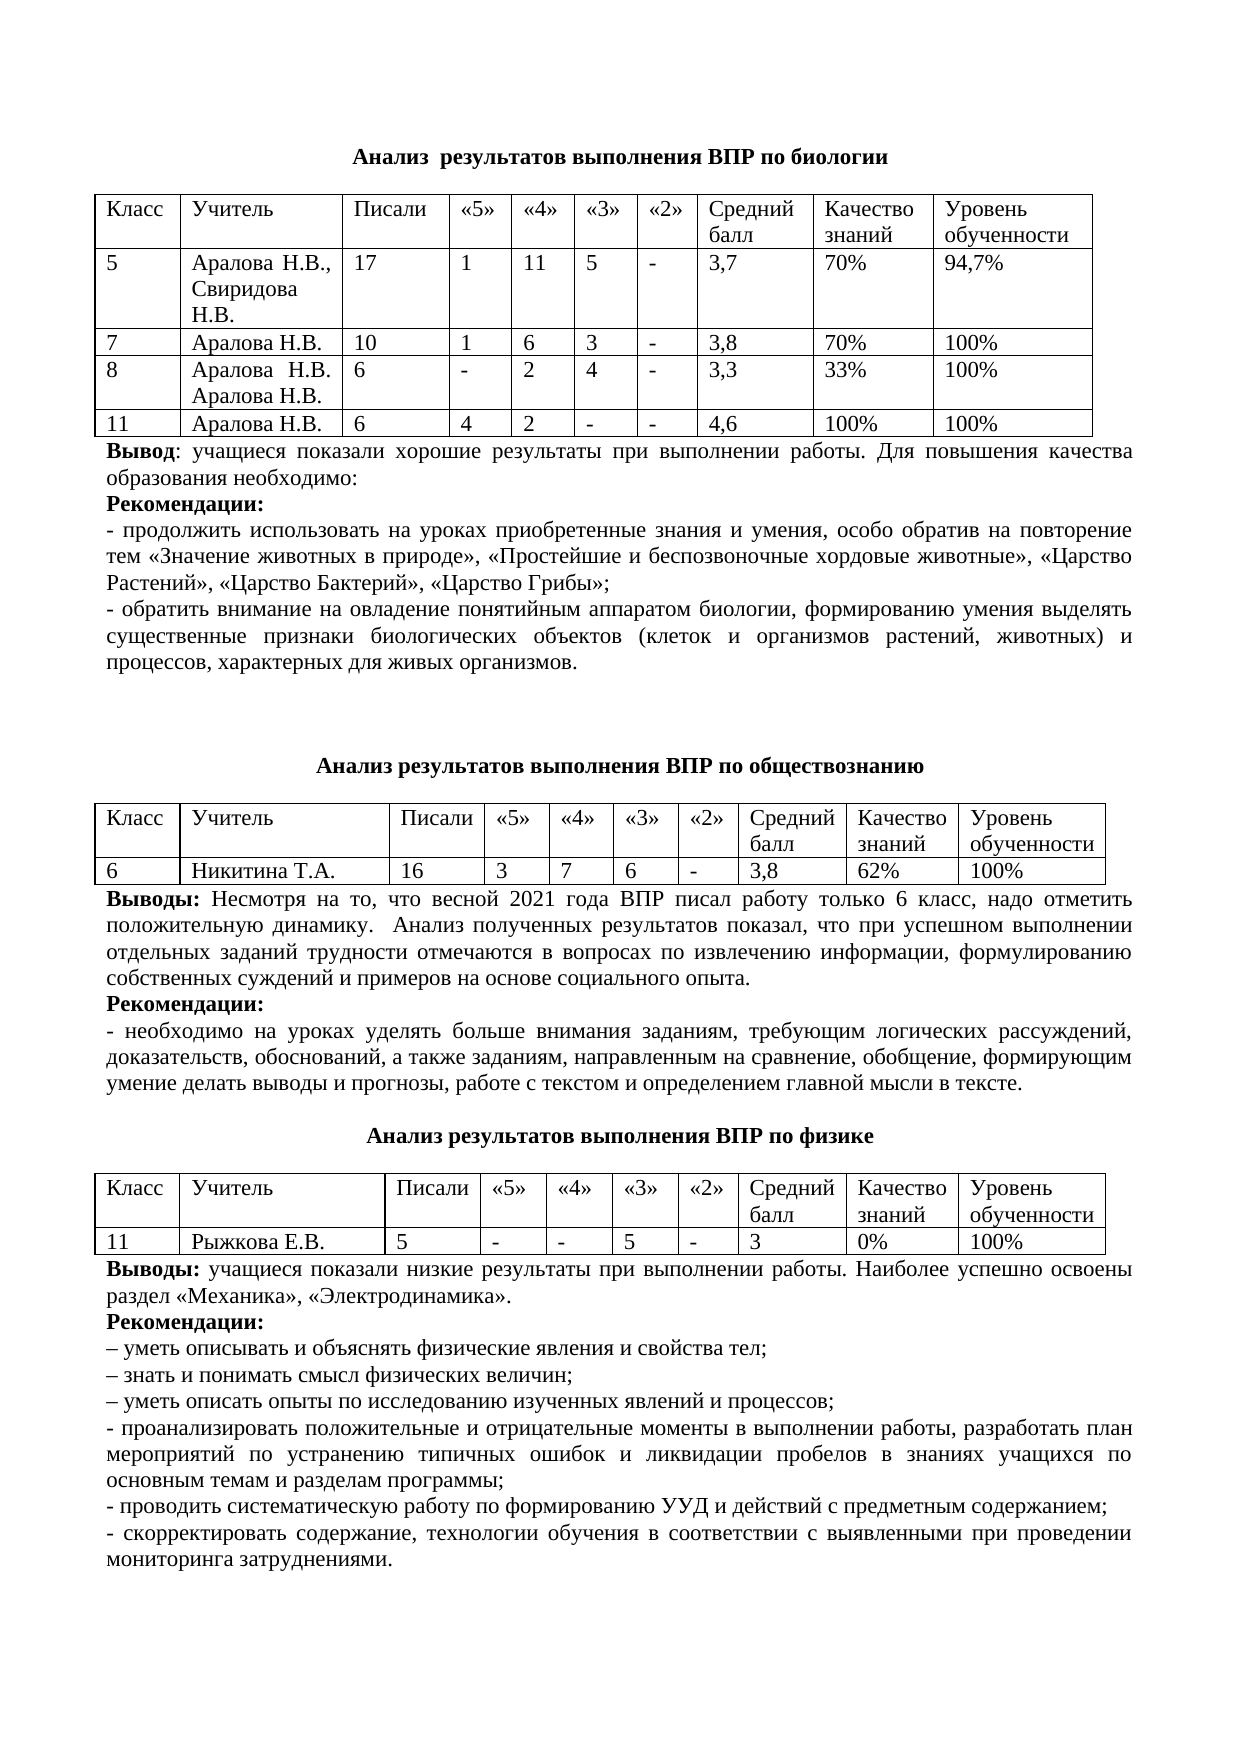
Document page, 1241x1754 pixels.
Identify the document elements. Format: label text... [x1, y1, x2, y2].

table_header Класс [96, 195, 180, 247]
table_header «2» [679, 1174, 738, 1227]
table_cell 5 [613, 1228, 678, 1254]
text Выводы: учащиеся показали низкие результаты при выполнении работы. Наиболее успешно освоены раздел «Механика», «Электродинамика». [106, 1255, 1134, 1308]
text - скорректировать содержание, технологии обучения в соответствии с выявленными при проведении мониторинга затруднениями. [106, 1519, 1134, 1572]
table_cell 6 [614, 858, 678, 884]
text - продолжить использовать на уроках приобретенные знания и умения, особо обратив на повторение тем «Значение животных в природе», «Простейшие и беспозвоночные хордовые животные», «Царство Растений», «Царство Бактерий», «Царство Грибы»; [106, 516, 1134, 595]
text Анализ результатов выполнения ВПР по обществознанию [106, 752, 1134, 778]
table_cell 6 [343, 356, 449, 409]
table_cell 5 [575, 249, 637, 328]
table_cell 3 [485, 858, 549, 884]
table_cell 100% [934, 356, 1092, 409]
table_cell 6 [96, 858, 179, 884]
table_cell 100% [814, 410, 933, 436]
table_cell 6 [512, 329, 574, 355]
table_header «5» [485, 804, 549, 857]
table_cell 1 [450, 329, 511, 355]
text Выводы: Несмотря на то, что весной 2021 года ВПР писал работу только 6 класс, надо отметить положительную динамику. Анализ полученных результатов показал, что при успешном выполнении отдельных заданий трудности отмечаются в вопросах по извлечению информации, формулированию собственных суждений и примеров на основе социального опыта. [106, 885, 1134, 990]
table_cell 3,8 [698, 329, 813, 355]
table_cell 10 [343, 329, 449, 355]
table_header Класс [96, 1174, 179, 1227]
table_header Писали [386, 1174, 480, 1227]
table_cell - [450, 356, 511, 409]
table_header Уровень обученности [959, 1174, 1105, 1227]
table_cell 3,8 [739, 858, 846, 884]
table_header Писали [390, 804, 484, 857]
table_cell 16 [390, 858, 484, 884]
table_cell 0% [847, 1228, 958, 1254]
table_cell - [638, 410, 697, 436]
table_cell - [481, 1228, 546, 1254]
table_header Учитель [181, 804, 389, 857]
table_cell Аралова Н.В., Свиридова Н.В. [181, 249, 342, 328]
table_cell 8 [96, 356, 180, 409]
table_cell 5 [96, 249, 180, 328]
table_cell 7 [550, 858, 613, 884]
text – знать и понимать смысл физических величин; [106, 1361, 1134, 1387]
table_cell 6 [343, 410, 449, 436]
table_cell 3,3 [698, 356, 813, 409]
table_header Средний балл [739, 804, 846, 857]
table_cell Рыжкова Е.В. [180, 1228, 384, 1254]
table_cell 3 [575, 329, 637, 355]
table_cell 94,7% [934, 249, 1092, 328]
text Анализ результатов выполнения ВПР по биологии [106, 143, 1134, 169]
table_header Уровень обученности [959, 804, 1105, 857]
table_cell 100% [934, 329, 1092, 355]
table_cell 2 [512, 410, 574, 436]
table_cell 100% [959, 1228, 1105, 1254]
table_header Качество знаний [847, 804, 958, 857]
table_cell 17 [343, 249, 449, 328]
text Рекомендации: [106, 490, 1134, 516]
table_cell - [638, 249, 697, 328]
table_header Класс [96, 804, 179, 857]
table_header Средний балл [698, 195, 813, 247]
table_header Уровень обученности [934, 195, 1092, 247]
table_header Учитель [180, 1174, 384, 1227]
table_header Качество знаний [814, 195, 933, 247]
table_cell 11 [512, 249, 574, 328]
table_header «3» [575, 195, 637, 247]
text Рекомендации: [106, 1308, 1134, 1334]
table_cell 70% [814, 329, 933, 355]
text Вывод: учащиеся показали хорошие результаты при выполнении работы. Для повышения качества образования необходимо: [106, 437, 1134, 490]
table_cell 7 [96, 329, 180, 355]
table_cell - [547, 1228, 612, 1254]
table_cell 3,7 [698, 249, 813, 328]
table_header «3» [614, 804, 678, 857]
table_cell Никитина Т.А. [181, 858, 389, 884]
text Рекомендации: [106, 990, 1134, 1017]
table_header «2» [638, 195, 697, 247]
table_cell 11 [96, 1228, 179, 1254]
table_cell - [679, 1228, 738, 1254]
table_cell 4 [450, 410, 511, 436]
table_cell 1 [450, 249, 511, 328]
table_cell 5 [386, 1228, 480, 1254]
table_header «3» [613, 1174, 678, 1227]
table_cell Аралова Н.В. [181, 329, 342, 355]
table_cell - [679, 858, 738, 884]
text – уметь описывать и объяснять физические явления и свойства тел; [106, 1334, 1134, 1361]
table_cell 4,6 [698, 410, 813, 436]
text - проводить систематическую работу по формированию УУД и действий с предметным содержанием; [106, 1493, 1134, 1519]
table_cell 62% [847, 858, 958, 884]
table_cell - [575, 410, 637, 436]
table_cell Аралова Н.В. Аралова Н.В. [181, 356, 342, 409]
table_header «4» [512, 195, 574, 247]
table_cell 11 [96, 410, 180, 436]
table_cell 100% [959, 858, 1105, 884]
table_cell 70% [814, 249, 933, 328]
table_cell - [638, 356, 697, 409]
text – уметь описать опыты по исследованию изученных явлений и процессов; [106, 1387, 1134, 1413]
table_header Писали [343, 195, 449, 247]
table_header «2» [679, 804, 738, 857]
table_header Качество знаний [847, 1174, 958, 1227]
table_cell Аралова Н.В. [181, 410, 342, 436]
table_cell 3 [739, 1228, 846, 1254]
text Анализ результатов выполнения ВПР по физике [106, 1122, 1134, 1148]
table_cell 2 [512, 356, 574, 409]
table_header «5» [481, 1174, 546, 1227]
table_cell 4 [575, 356, 637, 409]
table_header Учитель [181, 195, 342, 247]
table_cell 33% [814, 356, 933, 409]
table_header «4» [547, 1174, 612, 1227]
table_header Средний балл [739, 1174, 846, 1227]
table_header «4» [550, 804, 613, 857]
text - необходимо на уроках уделять больше внимания заданиям, требующим логических рассуждений, доказательств, обоснований, а также заданиям, направленным на сравнение, обобщение, формирующим умение делать выводы и прогнозы, работе с текстом и определением главной мысли в тексте. [106, 1017, 1134, 1096]
table_cell - [638, 329, 697, 355]
table_cell 100% [934, 410, 1092, 436]
table_header «5» [450, 195, 511, 247]
text - обратить внимание на овладение понятийным аппаратом биологии, формированию умения выделять существенные признаки биологических объектов (клеток и организмов растений, животных) и процессов, характерных для живых организмов. [106, 595, 1134, 674]
